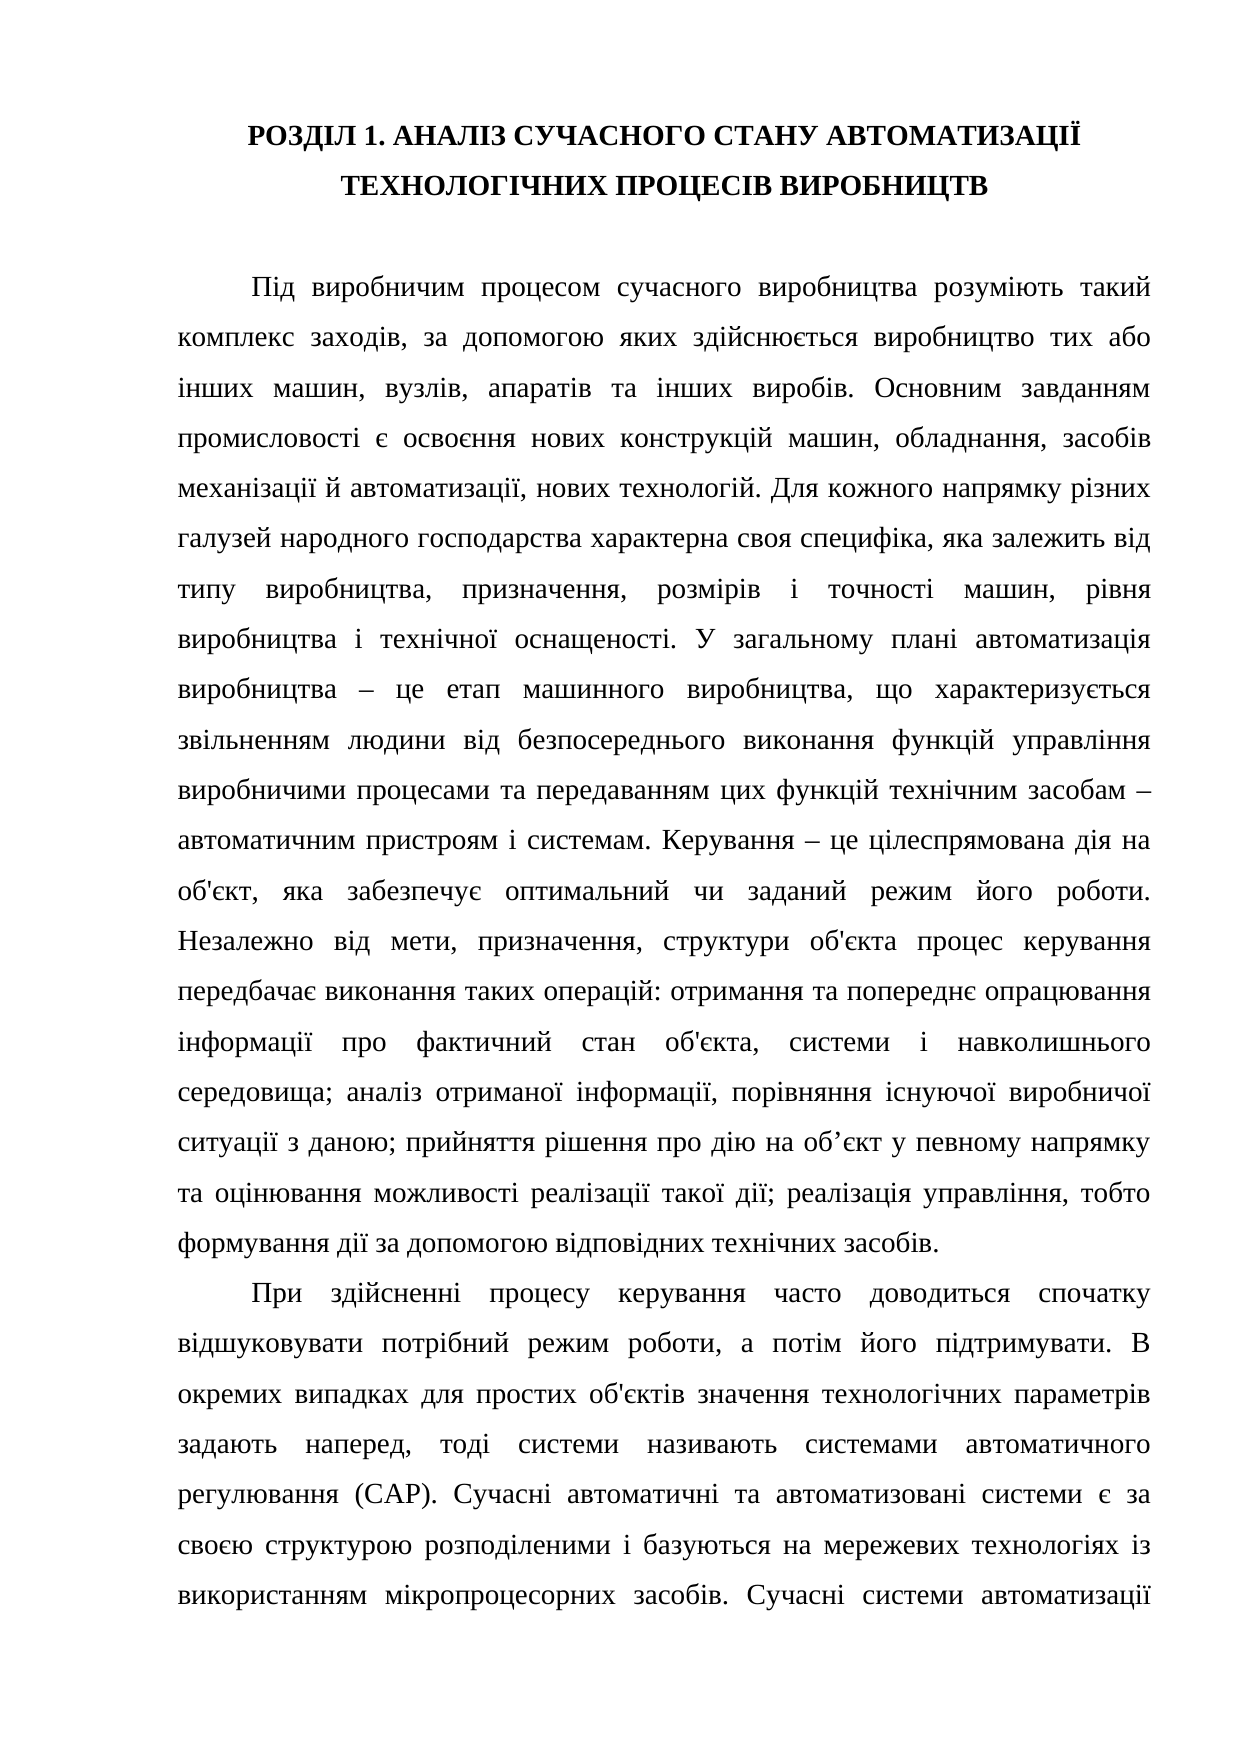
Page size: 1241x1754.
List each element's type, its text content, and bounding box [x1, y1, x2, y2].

text РОЗДІЛ 1. АНАЛІЗ СУЧАСНОГО СТАНУ АВТОМАТИЗАЦІЇ ТЕХНОЛОГІЧНИХ ПРОЦЕСІВ ВИРОБНИЦТВ [177, 118, 1152, 202]
text Під виробничим процесом сучасного виробництва розуміють такий комплекс заходів, за допомогою яких здійснюється виробництво тих або інших машин, вузлів, апаратів та інших виробів. Основним завданням промисловості є освоєння нових конструкцій машин, обладнання, засобів механізації й автоматизації, нових технологій. Для кожного напрямку різних галузей народного господарства характерна своя специфіка, яка залежить від типу виробництва, призначення, розмірів і точності машин, рівня виробництва і технічної оснащеності. У загальному плані автоматизація виробництва – це етап машинного виробництва, що характеризується звільненням людини від безпосереднього виконання функцій управління виробничими процесами та передаванням цих функцій технічним засобам – автоматичним пристроям і системам. Керування – це цілеспрямована дія на об'єкт, яка забезпечує оптимальний чи заданий режим його роботи. Незалежно від мети, призначення, структури об'єкта процес керування передбачає виконання таких операцій: отримання та попереднє опрацювання інформації про фактичний стан об'єкта, системи і навколишнього середовища; аналіз отриманої інформації, порівняння існуючої виробничої ситуації з даною; прийняття рішення про дію на об’єкт у певному напрямку та оцінювання можливості реалізації такої дії; реалізація управління, тобто формування дії за допомогою відповідних технічних засобів. [177, 269, 1152, 1258]
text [177, 1275, 1152, 1611]
